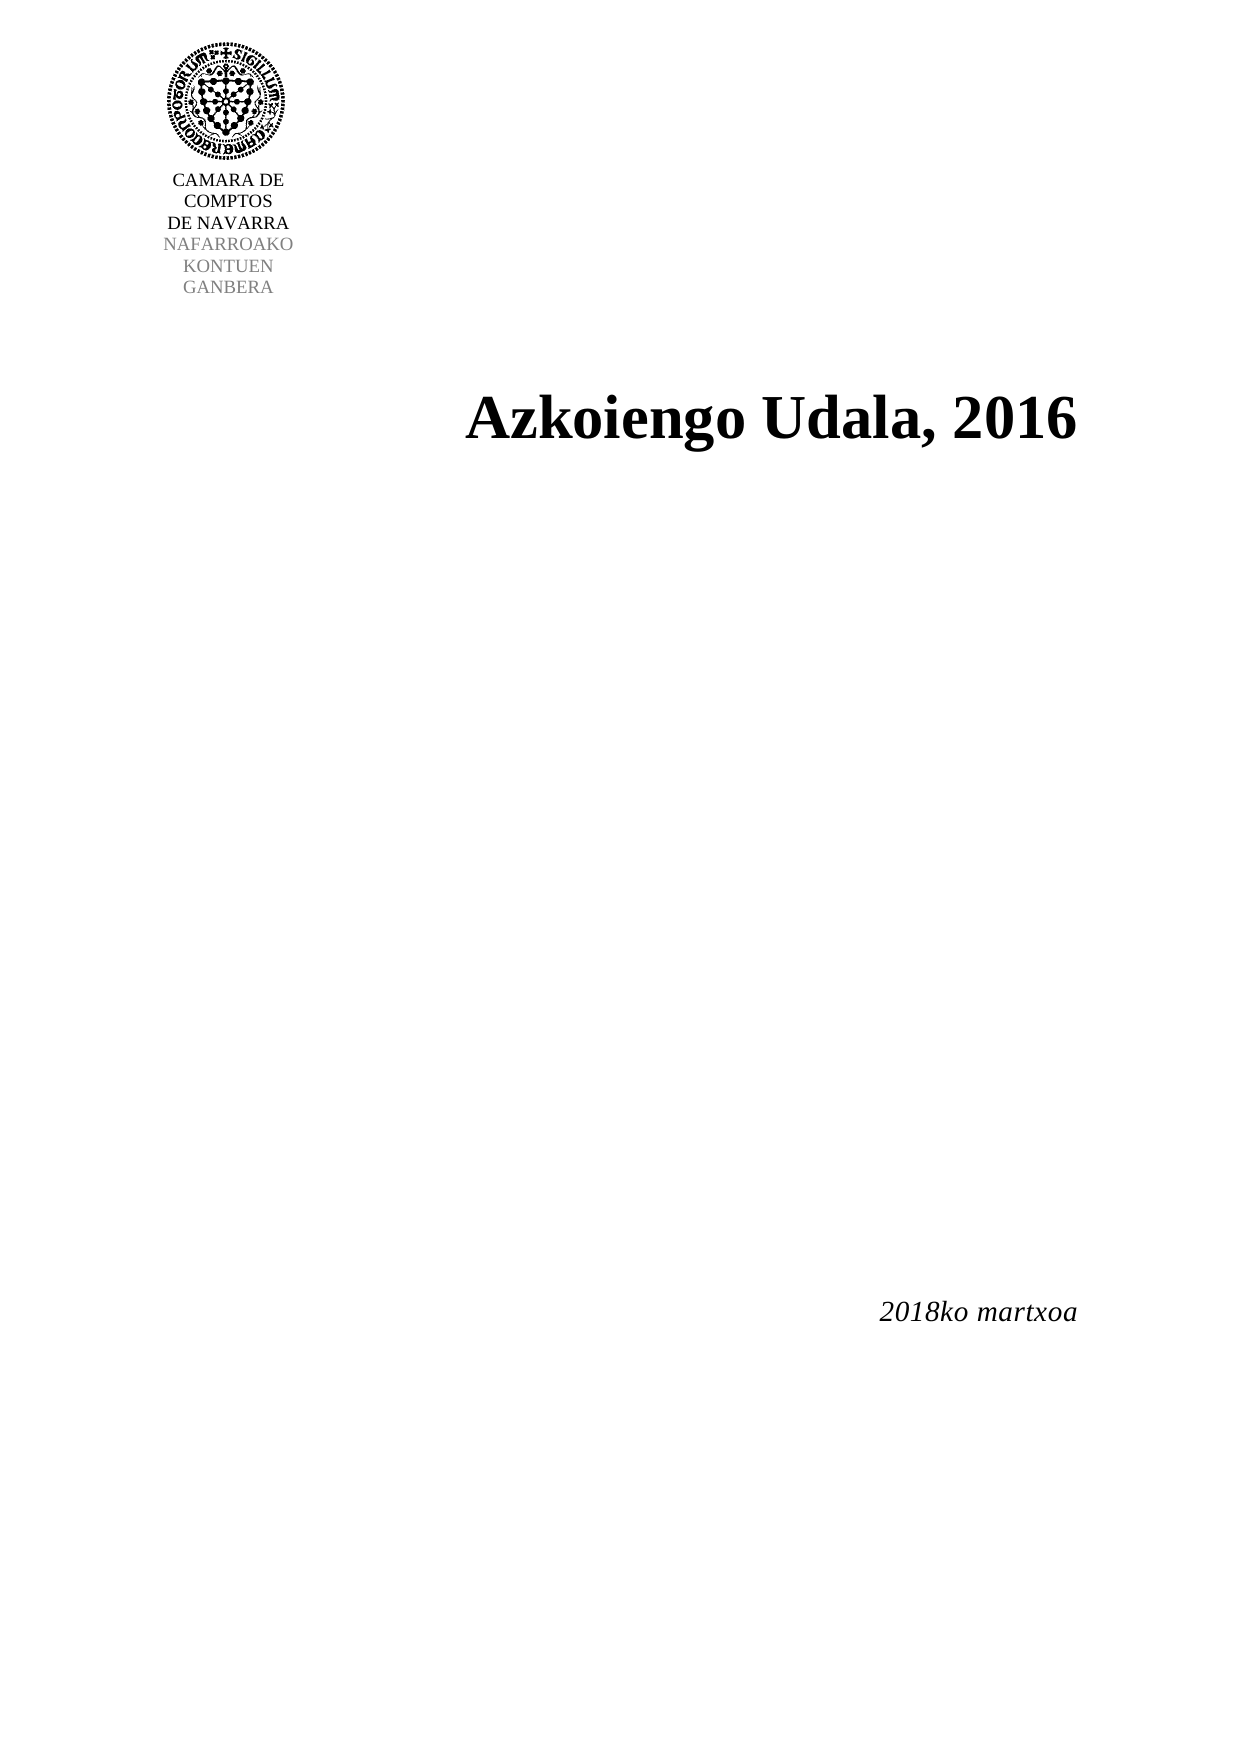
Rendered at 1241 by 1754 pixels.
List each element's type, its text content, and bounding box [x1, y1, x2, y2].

picture [162, 38, 289, 160]
text Azkoiengo Udala, 2016 [443, 380, 1078, 452]
text 2018ko martxoa [162, 1294, 1078, 1328]
